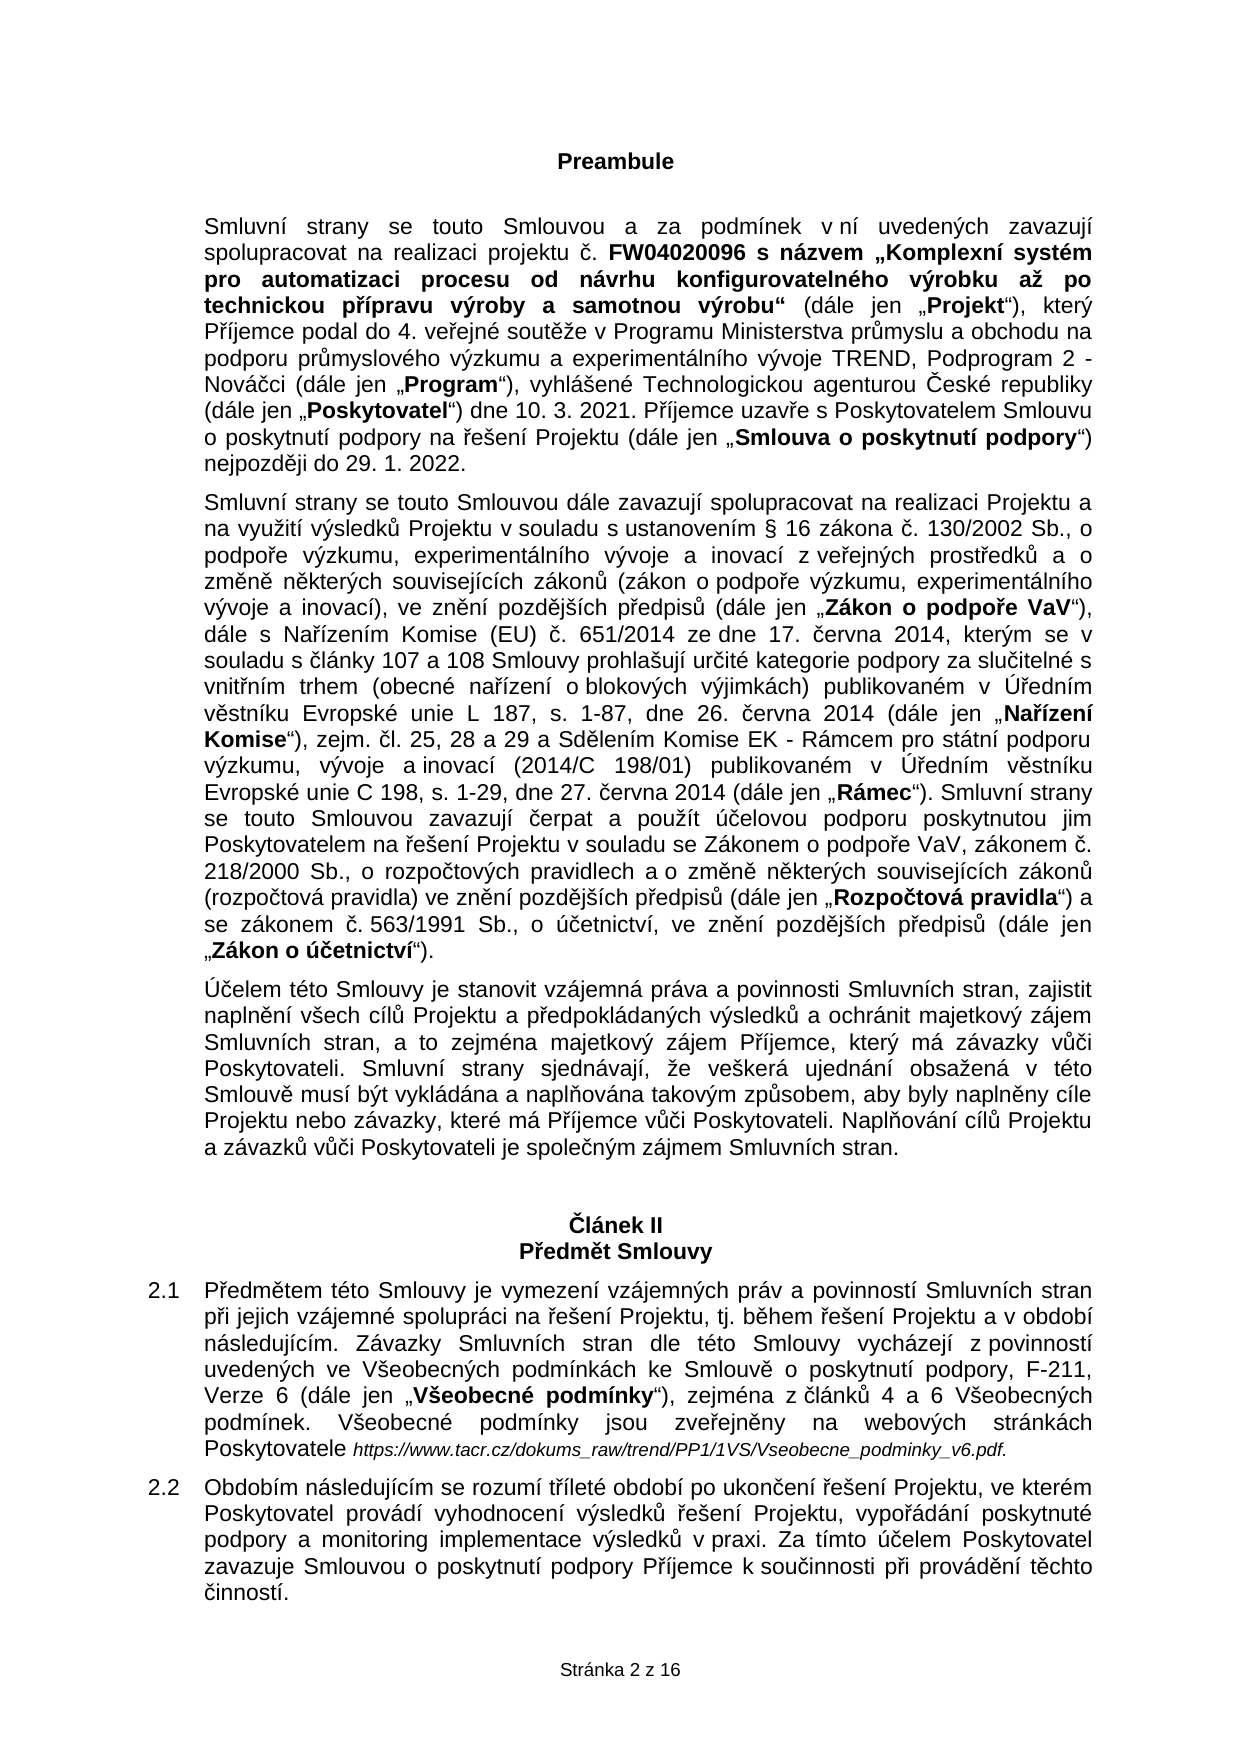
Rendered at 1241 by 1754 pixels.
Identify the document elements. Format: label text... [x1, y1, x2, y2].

text Preambule [139, 148, 1093, 174]
text Smluvní strany se touto Smlouvou a za podmínek v ní uvedených zavazují spolupracovat na realizaci projektu č. FW04020096 s názvem „Komplexní systém pro automatizaci procesu od návrhu konfigurovatelného výrobku až po technickou přípravu výroby a samotnou výrobu“ (dále jen „Projekt“), který Příjemce podal do 4. veřejné soutěže v Programu Ministerstva průmyslu a obchodu na podporu průmyslového výzkumu a experimentálního vývoje TREND, Podprogram 2 - Nováčci (dále jen „Program“), vyhlášené Technologickou agenturou České republiky (dále jen „Poskytovatel“) dne 10. 3. 2021. Příjemce uzavře s Poskytovatelem Smlouvu o poskytnutí podpory na řešení Projektu (dále jen „Smlouva o poskytnutí podpory“) nejpozději do 29. 1. 2022. [204, 213, 1093, 476]
text Smluvní strany se touto Smlouvou dále zavazují spolupracovat na realizaci Projektu a na využití výsledků Projektu v souladu s ustanovením § 16 zákona č. 130/2002 Sb., o podpoře výzkumu, experimentálního vývoje a inovací z veřejných prostředků a o změně některých souvisejících zákonů (zákon o podpoře výzkumu, experimentálního vývoje a inovací), ve znění pozdějších předpisů (dále jen „Zákon o podpoře VaV“), dále s Nařízením Komise (EU) č. 651/2014 ze dne 17. června 2014, kterým se v souladu s články 107 a 108 Smlouvy prohlašují určité kategorie podpory za slučitelné s vnitřním trhem (obecné nařízení o blokových výjimkách) publikovaném v Úředním věstníku Evropské unie L 187, s. 1-87, dne 26. června 2014 (dále jen „Nařízení Komise“), zejm. čl. 25, 28 a 29 a Sdělením Komise EK - Rámcem pro státní podporu výzkumu, vývoje a inovací (2014/C 198/01) publikovaném v Úředním věstníku Evropské unie C 198, s. 1-29, dne 27. června 2014 (dále jen „Rámec“). Smluvní strany se touto Smlouvou zavazují čerpat a použít účelovou podporu poskytnutou jim Poskytovatelem na řešení Projektu v souladu se Zákonem o podpoře VaV, zákonem č. 218/2000 Sb., o rozpočtových pravidlech a o změně některých souvisejících zákonů (rozpočtová pravidla) ve znění pozdějších předpisů (dále jen „Rozpočtová pravidla“) a se zákonem č. 563/1991 Sb., o účetnictví, ve znění pozdějších předpisů (dále jen „Zákon o účetnictví“). [204, 489, 1093, 963]
text Účelem této Smlouvy je stanovit vzájemná práva a povinnosti Smluvních stran, zajistit naplnění všech cílů Projektu a předpokládaných výsledků a ochránit majetkový zájem Smluvních stran, a to zejména majetkový zájem Příjemce, který má závazky vůči Poskytovateli. Smluvní strany sjednávají, že veškerá ujednání obsažená v této Smlouvě musí být vykládána a naplňována takovým způsobem, aby byly naplněny cíle Projektu nebo závazky, které má Příjemce vůči Poskytovateli. Naplňování cílů Projektu a závazků vůči Poskytovateli je společným zájmem Smluvních stran. [204, 976, 1093, 1160]
list Obdobím následujícím se rozumí tříleté období po ukončení řešení Projektu, ve kterém Poskytovatel provádí vyhodnocení výsledků řešení Projektu, vypořádání poskytnuté podpory a monitoring implementace výsledků v praxi. Za tímto účelem Poskytovatel zavazuje Smlouvou o poskytnutí podpory Příjemce k součinnosti při provádění těchto činností. [148, 1474, 1093, 1606]
list Předmětem této Smlouvy je vymezení vzájemných práv a povinností Smluvních stran při jejich vzájemné spolupráci na řešení Projektu, tj. během řešení Projektu a v období následujícím. Závazky Smluvních stran dle této Smlouvy vycházejí z povinností uvedených ve Všeobecných podmínkách ke Smlouvě o poskytnutí podpory, F-211, Verze 6 (dále jen „Všeobecné podmínky“), zejména z článků 4 a 6 Všeobecných podmínek. Všeobecné podmínky jsou zveřejněny na webových stránkách Poskytovatele https://www.tacr.cz/dokums_raw/trend/PP1/1VS/Vseobecne_podminky_v6.pdf. [148, 1277, 1093, 1461]
text Předmět Smlouvy [139, 1238, 1093, 1264]
text Článek II [139, 1212, 1093, 1238]
